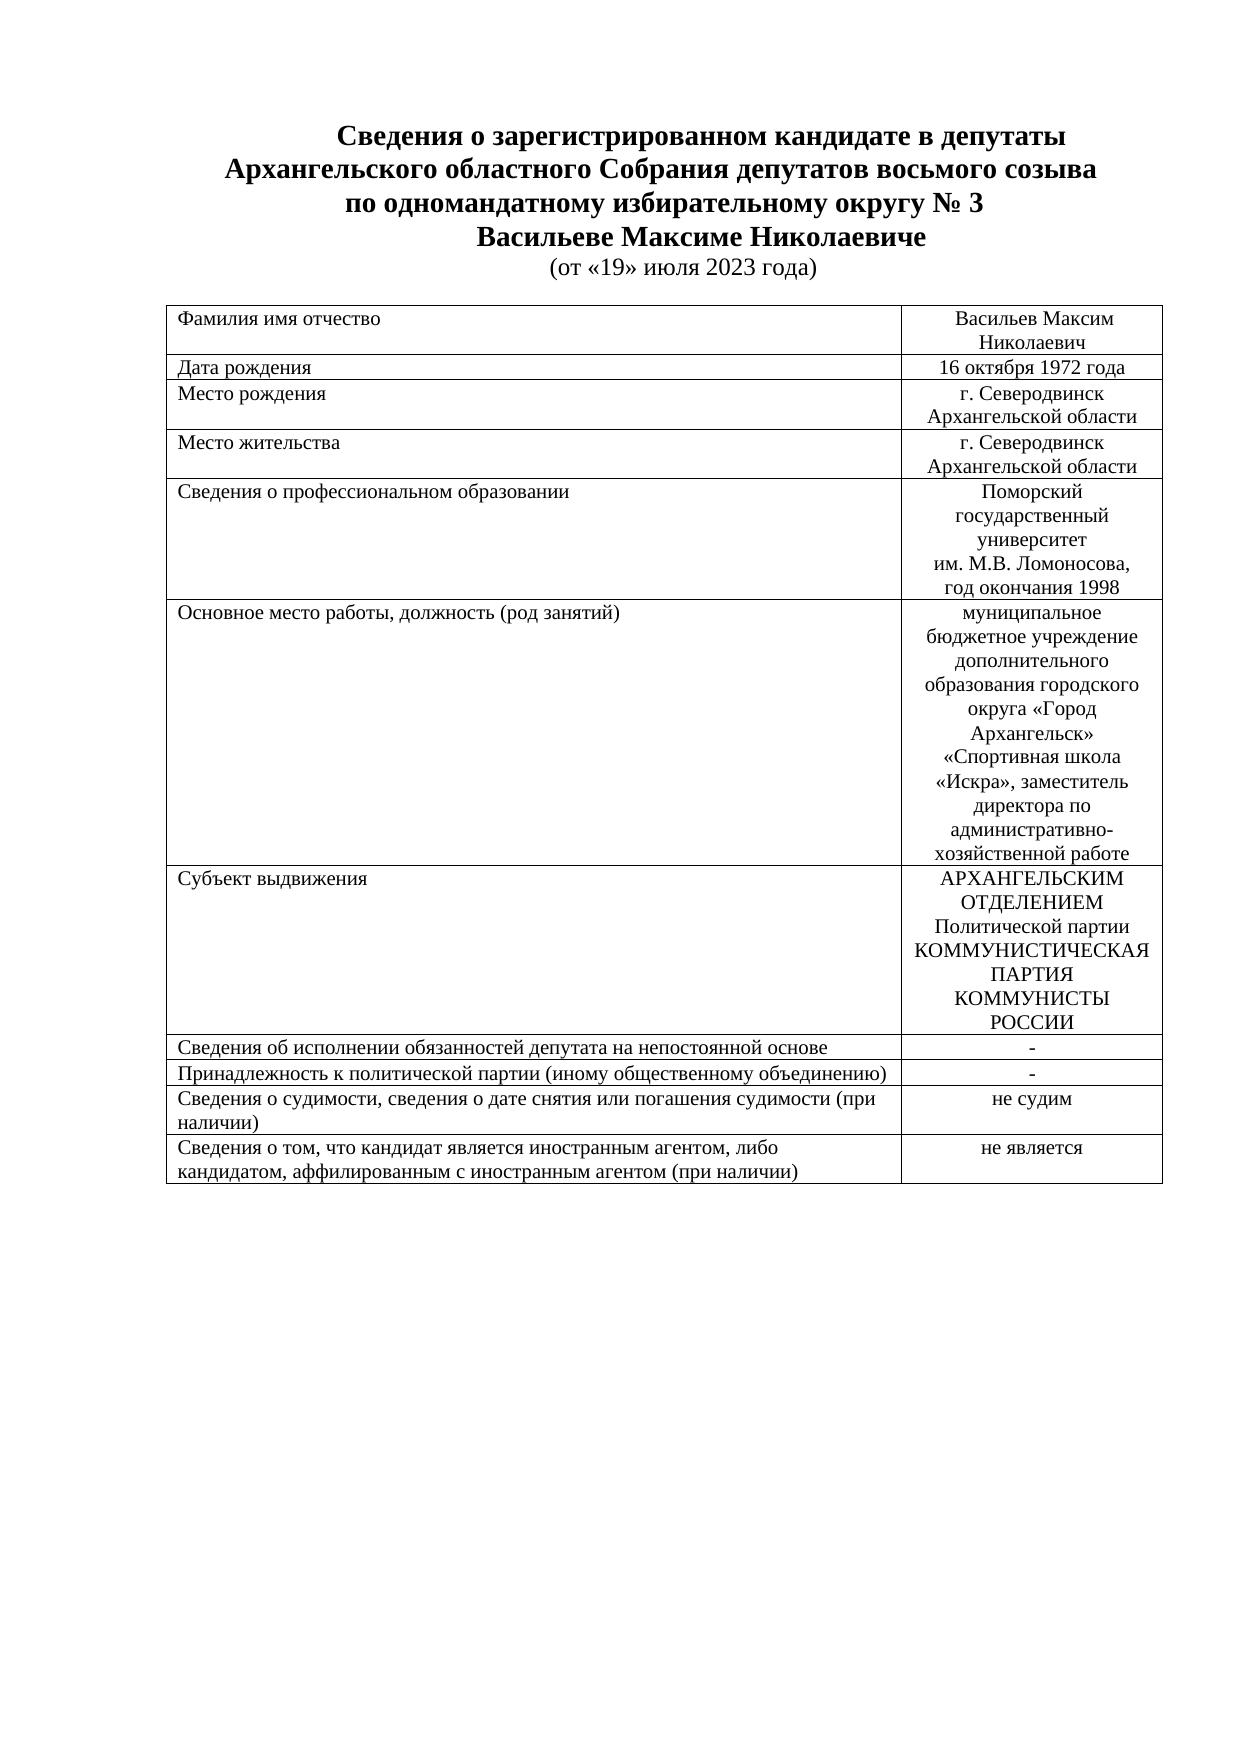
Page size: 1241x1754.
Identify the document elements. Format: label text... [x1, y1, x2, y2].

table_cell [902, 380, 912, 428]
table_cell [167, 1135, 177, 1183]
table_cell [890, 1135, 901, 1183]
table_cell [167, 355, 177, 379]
text Сведения о зарегистрированном кандидате в депутаты Архангельского областного Собрания депутатов восьмого созыва по одномандатному избирательному округу № 3 [177, 118, 1152, 219]
table_cell Субъект выдвижения [167, 866, 901, 1034]
text Васильеве Максиме Николаевиче [177, 219, 1152, 252]
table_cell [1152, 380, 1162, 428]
table_cell Основное место работы, должность (род занятий) [167, 600, 901, 865]
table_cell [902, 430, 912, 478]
table_cell не является [902, 1135, 1162, 1183]
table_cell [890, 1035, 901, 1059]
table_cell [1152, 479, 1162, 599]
table_cell не судим [902, 1086, 1162, 1134]
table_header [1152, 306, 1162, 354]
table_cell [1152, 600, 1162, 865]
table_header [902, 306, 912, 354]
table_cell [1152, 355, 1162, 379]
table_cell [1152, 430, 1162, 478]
table_cell Место рождения [167, 380, 901, 428]
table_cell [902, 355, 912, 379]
table_cell Место жительства [167, 430, 901, 478]
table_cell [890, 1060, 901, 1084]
text (от «19» июля 2023 года) [177, 252, 1152, 281]
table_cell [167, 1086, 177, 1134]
table_cell Сведения о профессиональном образовании [167, 479, 901, 599]
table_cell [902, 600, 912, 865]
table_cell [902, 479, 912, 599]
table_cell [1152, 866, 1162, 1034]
table_header Фамилия имя отчество [167, 306, 901, 354]
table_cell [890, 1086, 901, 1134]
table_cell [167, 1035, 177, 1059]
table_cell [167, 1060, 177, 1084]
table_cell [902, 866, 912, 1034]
